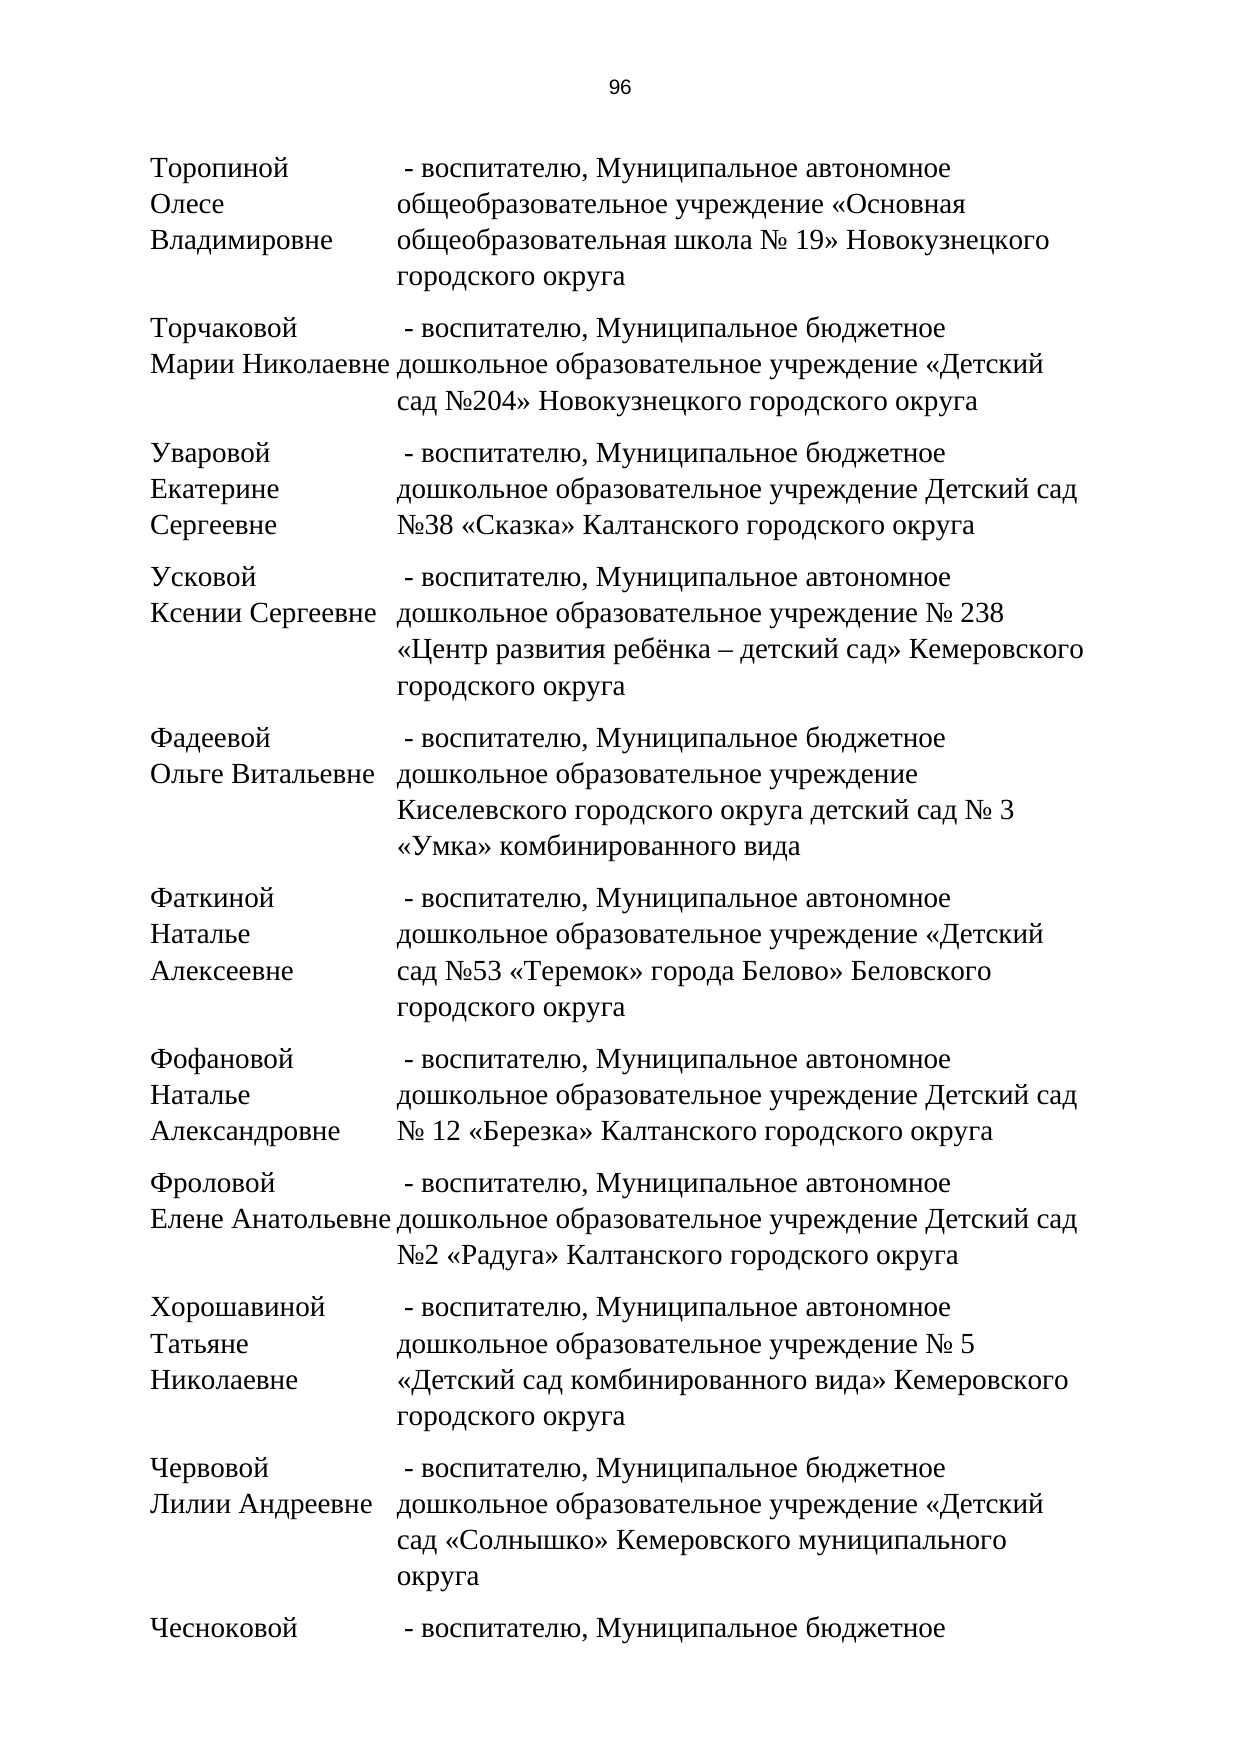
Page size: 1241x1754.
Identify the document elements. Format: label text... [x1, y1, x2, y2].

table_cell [396, 1611, 1091, 1646]
table_cell Фофановой Наталье Александровне [149, 1041, 396, 1165]
table_cell - воспитателю, Муниципальное автономное общеобразовательное учреждение «Основная общеобразовательная школа № 19» Новокузнецкого городского округа [396, 150, 1091, 311]
table_cell Торчаковой Марии Николаевне [149, 311, 396, 435]
table_cell - воспитателю, Муниципальное автономное дошкольное образовательное учреждение «Детский сад №53 «Теремок» города Белово» Беловского городского округа [396, 880, 1091, 1041]
table_cell Усковой Ксении Сергеевне [149, 559, 396, 720]
table_cell Фаткиной Наталье Алексеевне [149, 880, 396, 1041]
table_cell - воспитателю, Муниципальное автономное дошкольное образовательное учреждение № 5 «Детский сад комбинированного вида» Кемеровского городского округа [396, 1290, 1091, 1450]
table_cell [149, 1611, 396, 1646]
table_cell Хорошавиной Татьяне Николаевне [149, 1290, 396, 1450]
table_cell Фадеевой Ольге Витальевне [149, 720, 396, 880]
table_cell - воспитателю, Муниципальное автономное дошкольное образовательное учреждение № 238 «Центр развития ребёнка – детский сад» Кемеровского городского округа [396, 559, 1091, 720]
table_cell - воспитателю, Муниципальное бюджетное дошкольное образовательное учреждение «Детский сад «Солнышко» Кемеровского муниципального округа [396, 1450, 1091, 1611]
table_cell - воспитателю, Муниципальное автономное дошкольное образовательное учреждение Детский сад №2 «Радуга» Калтанского городского округа [396, 1165, 1091, 1289]
table_cell - воспитателю, Муниципальное бюджетное дошкольное образовательное учреждение Детский сад №38 «Сказка» Калтанского городского округа [396, 435, 1091, 559]
table_cell - воспитателю, Муниципальное бюджетное дошкольное образовательное учреждение Киселевского городского округа детский сад № 3 «Умка» комбинированного вида [396, 720, 1091, 880]
table_cell - воспитателю, Муниципальное бюджетное дошкольное образовательное учреждение «Детский сад №204» Новокузнецкого городского округа [396, 311, 1091, 435]
table_cell Червовой Лилии Андреевне [149, 1450, 396, 1611]
table_cell - воспитателю, Муниципальное автономное дошкольное образовательное учреждение Детский сад № 12 «Березка» Калтанского городского округа [396, 1041, 1091, 1165]
table_cell Уваровой Екатерине Сергеевне [149, 435, 396, 559]
table_cell Фроловой Елене Анатольевне [149, 1165, 396, 1289]
table_cell Торопиной Олесе Владимировне [149, 150, 396, 311]
